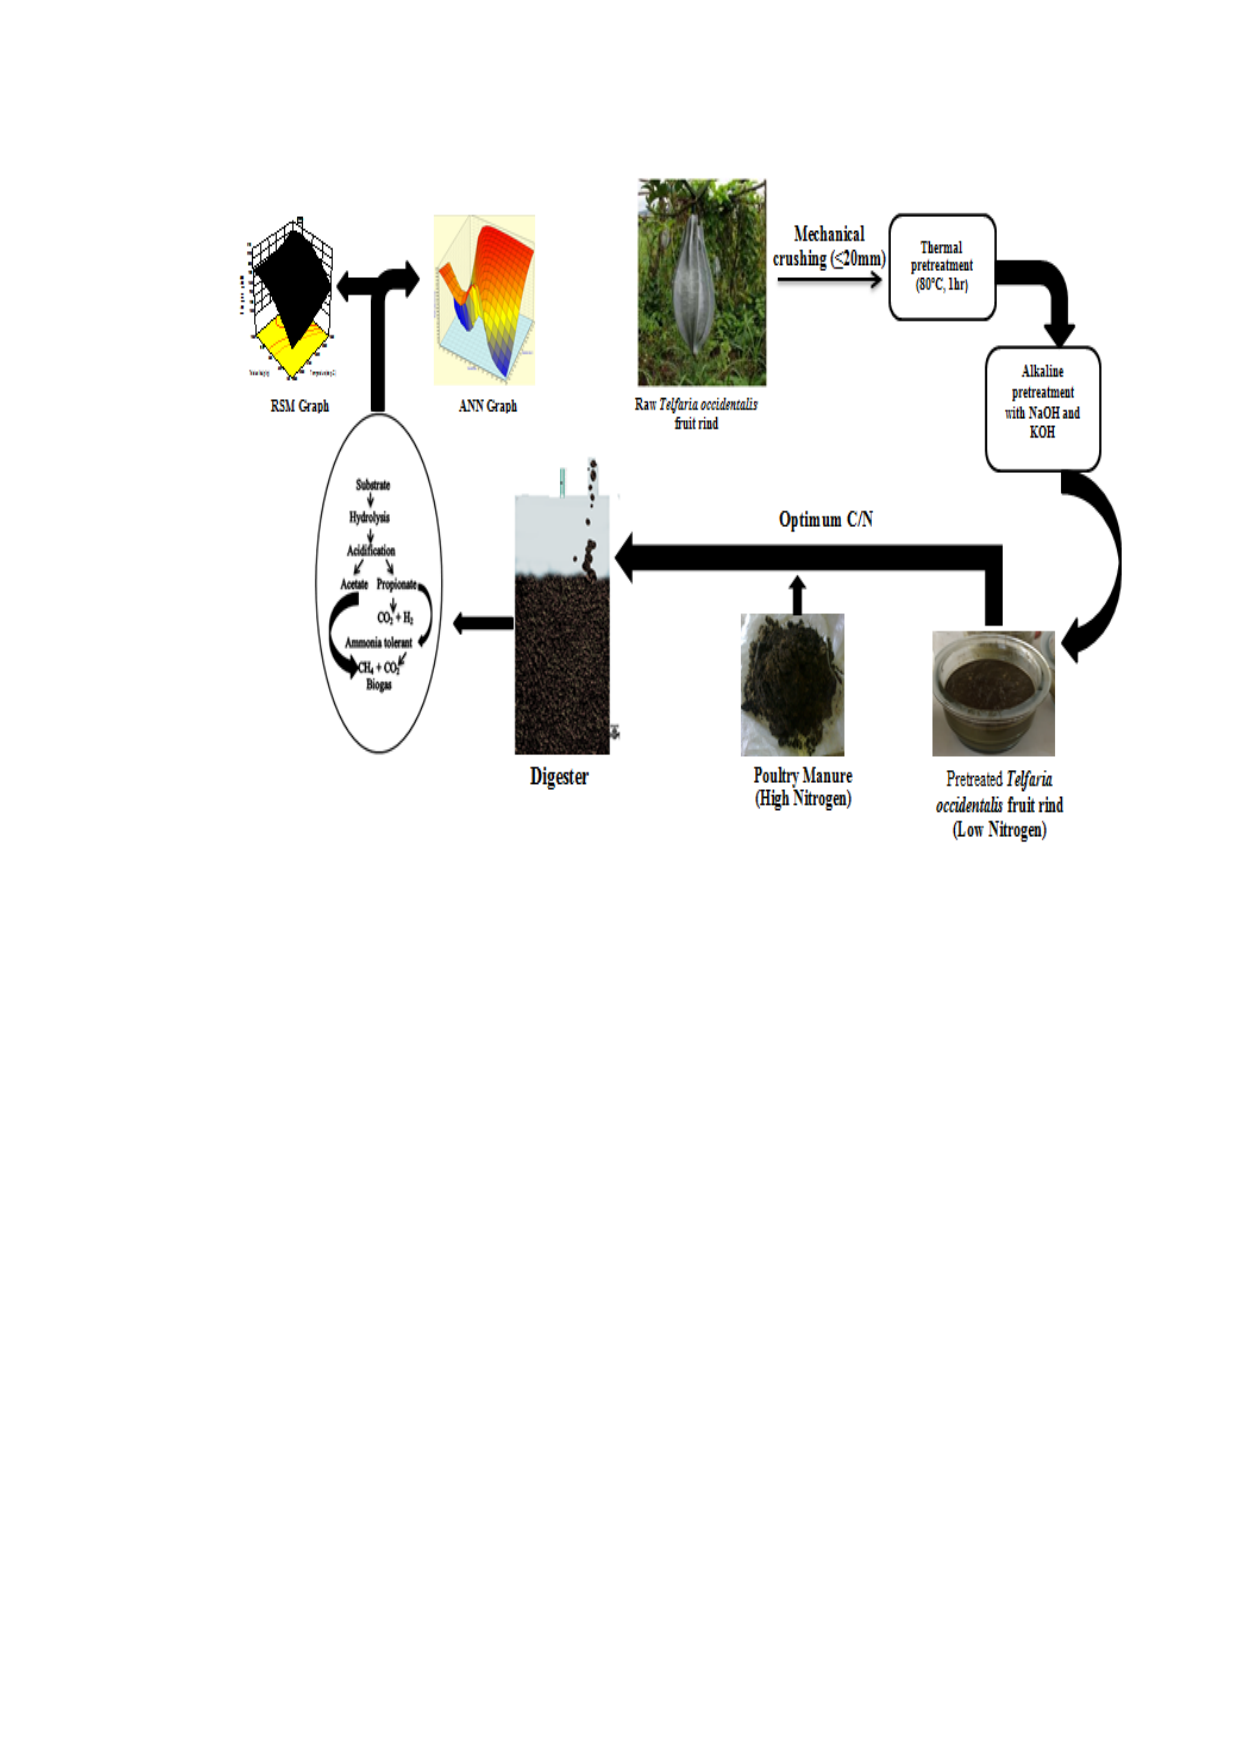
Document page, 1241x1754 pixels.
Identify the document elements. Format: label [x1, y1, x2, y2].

picture [217, 147, 1142, 858]
